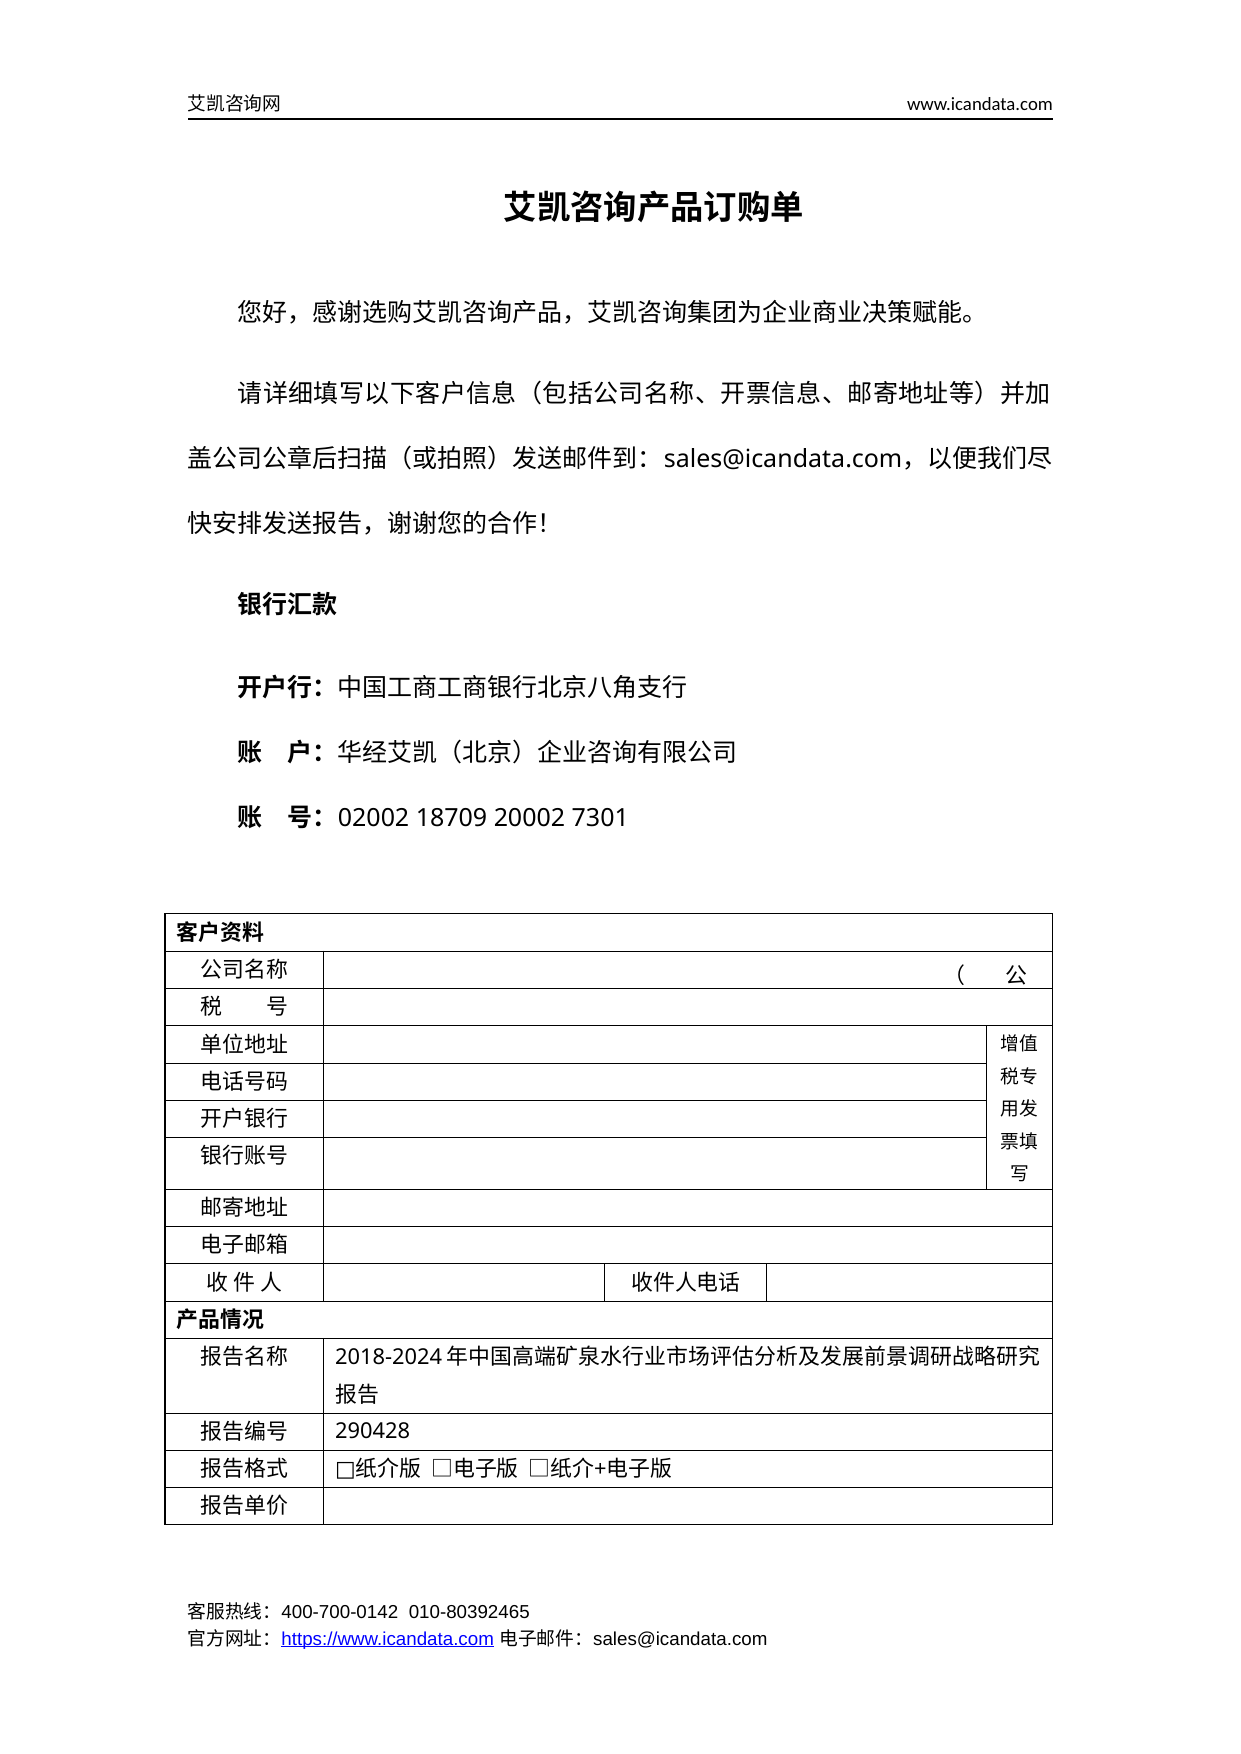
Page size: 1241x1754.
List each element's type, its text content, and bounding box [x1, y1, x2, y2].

table_cell [324, 1190, 1052, 1226]
table_cell [767, 1264, 1052, 1301]
table_cell [324, 1138, 986, 1189]
table_cell 产品情况 [166, 1302, 1052, 1338]
table_cell [324, 1064, 986, 1100]
table_cell 税 号 [166, 989, 323, 1025]
table_cell 增值税专用发票填写 [987, 1026, 1052, 1189]
table_cell [324, 1264, 604, 1301]
table_cell 收件人电话 [605, 1264, 766, 1301]
table_cell 报告名称 [166, 1339, 323, 1412]
text 艾凯咨询产品订购单 [187, 172, 1053, 237]
text 您好，感谢选购艾凯咨询产品，艾凯咨询集团为企业商业决策赋能。 [187, 278, 1053, 343]
table_cell [324, 1101, 986, 1137]
text 请详细填写以下客户信息（包括公司名称、开票信息、邮寄地址等）并加盖公司公章后扫描（或拍照）发送邮件到：sales@icandata.com，以便我们尽快安排发送报告，谢谢您的合作！ [187, 359, 1053, 554]
table_cell 290428 [324, 1414, 1052, 1450]
table_cell 单位地址 [166, 1026, 323, 1062]
table_cell 银行账号 [166, 1138, 323, 1189]
table_cell [324, 1026, 986, 1062]
table_cell [324, 989, 1052, 1025]
table_cell 报告单价 [166, 1488, 323, 1524]
table_cell 邮寄地址 [166, 1190, 323, 1226]
table_cell 电话号码 [166, 1064, 323, 1100]
table_cell 2018-2024年中国高端矿泉水行业市场评估分析及发展前景调研战略研究报告 [324, 1339, 1052, 1412]
table_cell 公司名称 [166, 952, 323, 988]
table_cell □纸介版 □电子版 □纸介+电子版 [324, 1451, 1052, 1487]
table_cell 收 件 人 [166, 1264, 323, 1301]
table_cell 电子邮箱 [166, 1227, 323, 1263]
table_cell 报告编号 [166, 1414, 323, 1450]
table_cell [324, 952, 1052, 988]
table_cell 报告格式 [166, 1451, 323, 1487]
text 账 户：华经艾凯（北京）企业咨询有限公司 [187, 718, 1053, 783]
table_cell [324, 1227, 1052, 1263]
table_header 客户资料 [166, 914, 1052, 951]
table_cell [324, 1488, 1052, 1524]
table_cell 开户银行 [166, 1101, 323, 1137]
text 银行汇款 [187, 570, 1053, 635]
text 开户行：中国工商工商银行北京八角支行 [187, 653, 1053, 718]
text 账 号：02002 18709 20002 7301 [187, 783, 1053, 848]
